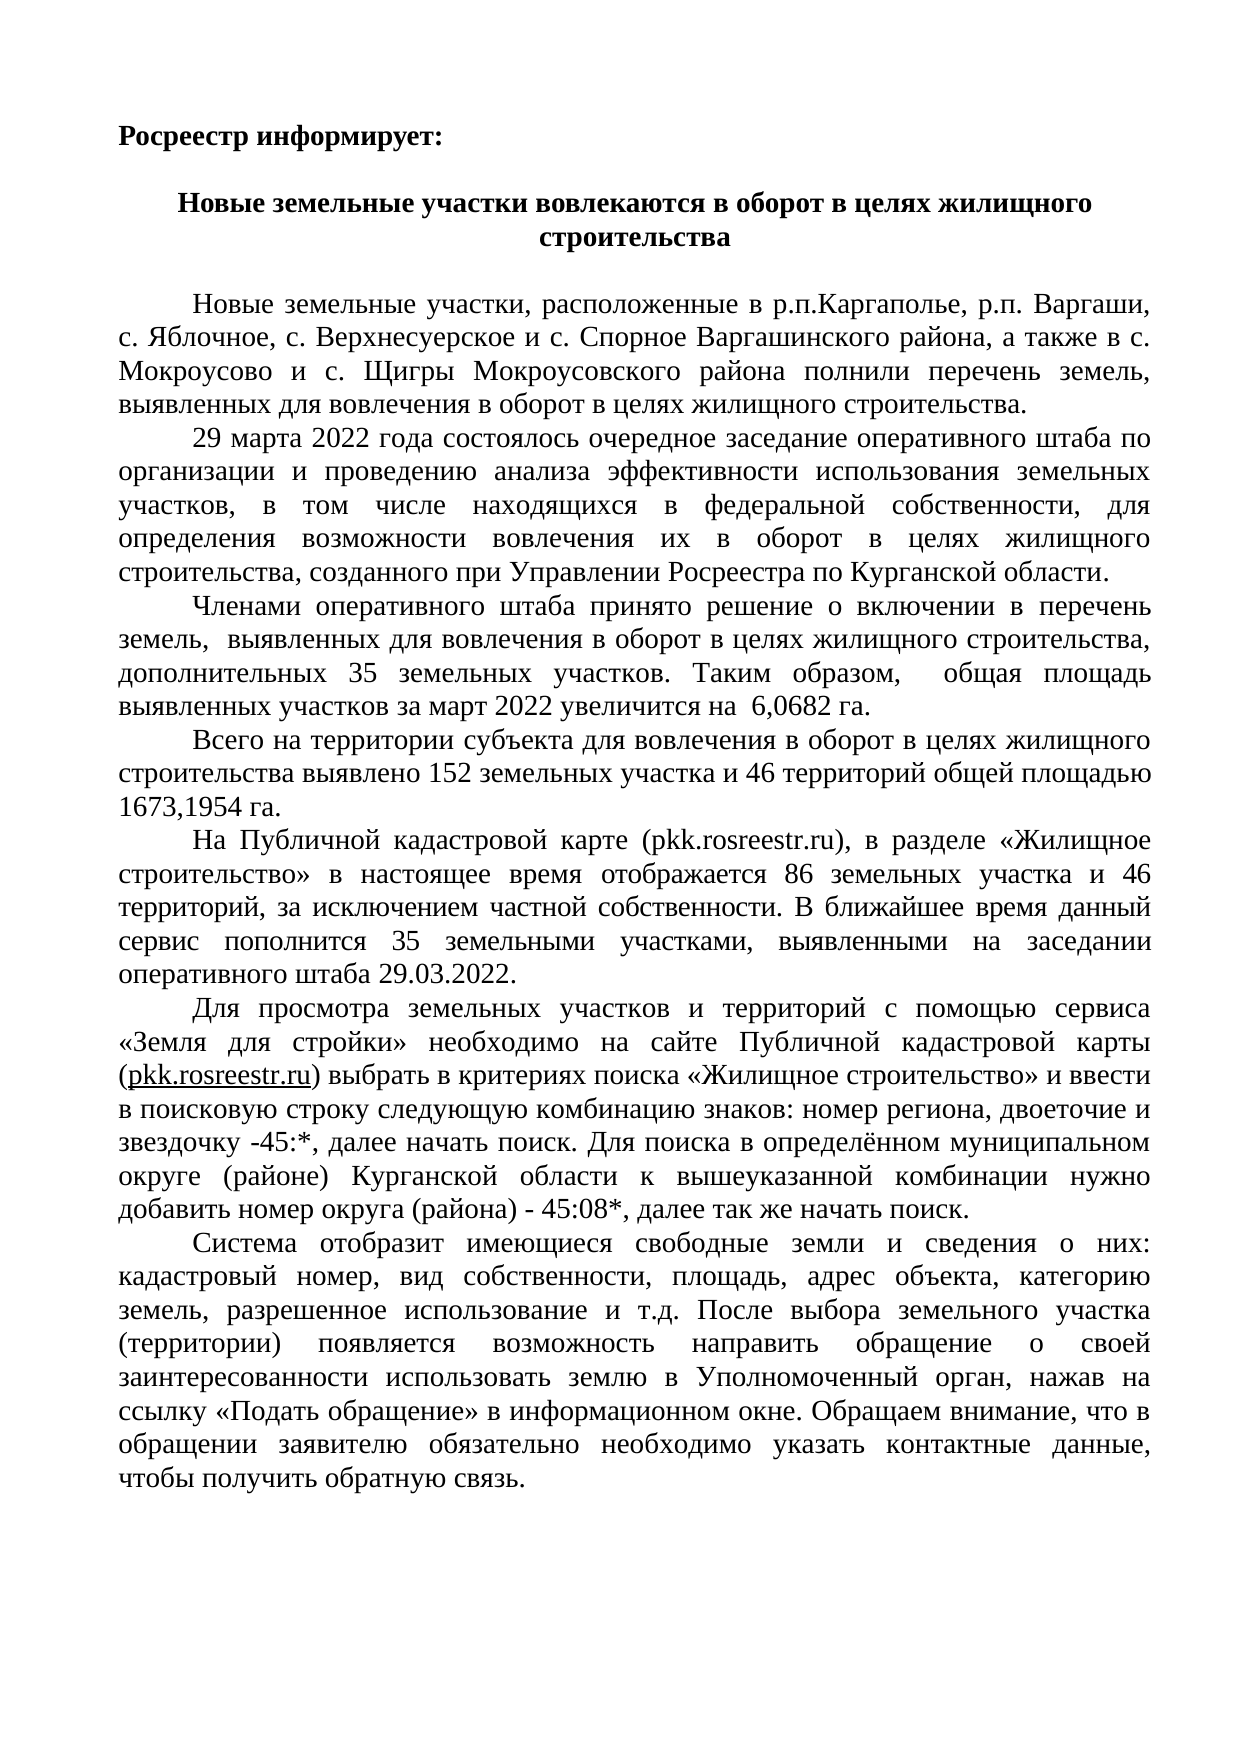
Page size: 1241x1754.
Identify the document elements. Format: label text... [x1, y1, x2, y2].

text Система отобразит имеющиеся свободные земли и сведения о них: кадастровый номер, вид собственности, площадь, адрес объекта, категорию земель, разрешенное использование и т.д. После выбора земельного участка (территории) появляется возможность направить обращение о своей заинтересованности использовать землю в Уполномоченный орган, нажав на ссылку «Подать обращение» в информационном окне. Обращаем внимание, что в обращении заявителю обязательно необходимо указать контактные данные, чтобы получить обратную связь. [118, 1225, 1152, 1493]
text Росреестр информирует: [118, 118, 1152, 152]
text На Публичной кадастровой карте (pkk.rosreestr.ru), в разделе «Жилищное строительство» в настоящее время отображается 86 земельных участка и 46 территорий, за исключением частной собственности. В ближайшее время данный сервис пополнится 35 земельными участками, выявленными на заседании оперативного штаба 29.03.2022. [118, 822, 1152, 990]
text Членами оперативного штаба принято решение о включении в перечень земель, выявленных для вовлечения в оборот в целях жилищного строительства, дополнительных 35 земельных участков. Таким образом, общая площадь выявленных участков за март 2022 увеличится на 6,0682 га. [118, 588, 1152, 722]
text Для просмотра земельных участков и территорий с помощью сервиса «Земля для стройки» необходимо на сайте Публичной кадастровой карты (pkk.rosreestr.ru) выбрать в критериях поиска «Жилищное строительство» и ввести в поисковую строку следующую комбинацию знаков: номер региона, двоеточие и звездочку -45:*, далее начать поиск. Для поиска в определённом муниципальном округе (районе) Курганской области к вышеуказанной комбинации нужно добавить номер округа (района) - 45:08*, далее так же начать поиск. [118, 990, 1152, 1225]
text Новые земельные участки, расположенные в р.п.Каргаполье, р.п. Варгаши, с. Яблочное, с. Верхнесуерское и с. Спорное Варгашинского района, а также в с. Мокроусово и с. Щигры Мокроусовского района полнили перечень земель, выявленных для вовлечения в оборот в целях жилищного строительства. [118, 286, 1152, 420]
text Всего на территории субъекта для вовлечения в оборот в целях жилищного строительства выявлено 152 земельных участка и 46 территорий общей площадью 1673,1954 га. [118, 722, 1152, 822]
text 29 марта 2022 года состоялось очередное заседание оперативного штаба по организации и проведению анализа эффективности использования земельных участков, в том числе находящихся в федеральной собственности, для определения возможности вовлечения их в оборот в целях жилищного строительства, созданного при Управлении Росреестра по Курганской области. [118, 420, 1152, 588]
text Новые земельные участки вовлекаются в оборот в целях жилищного строительства [118, 185, 1152, 252]
